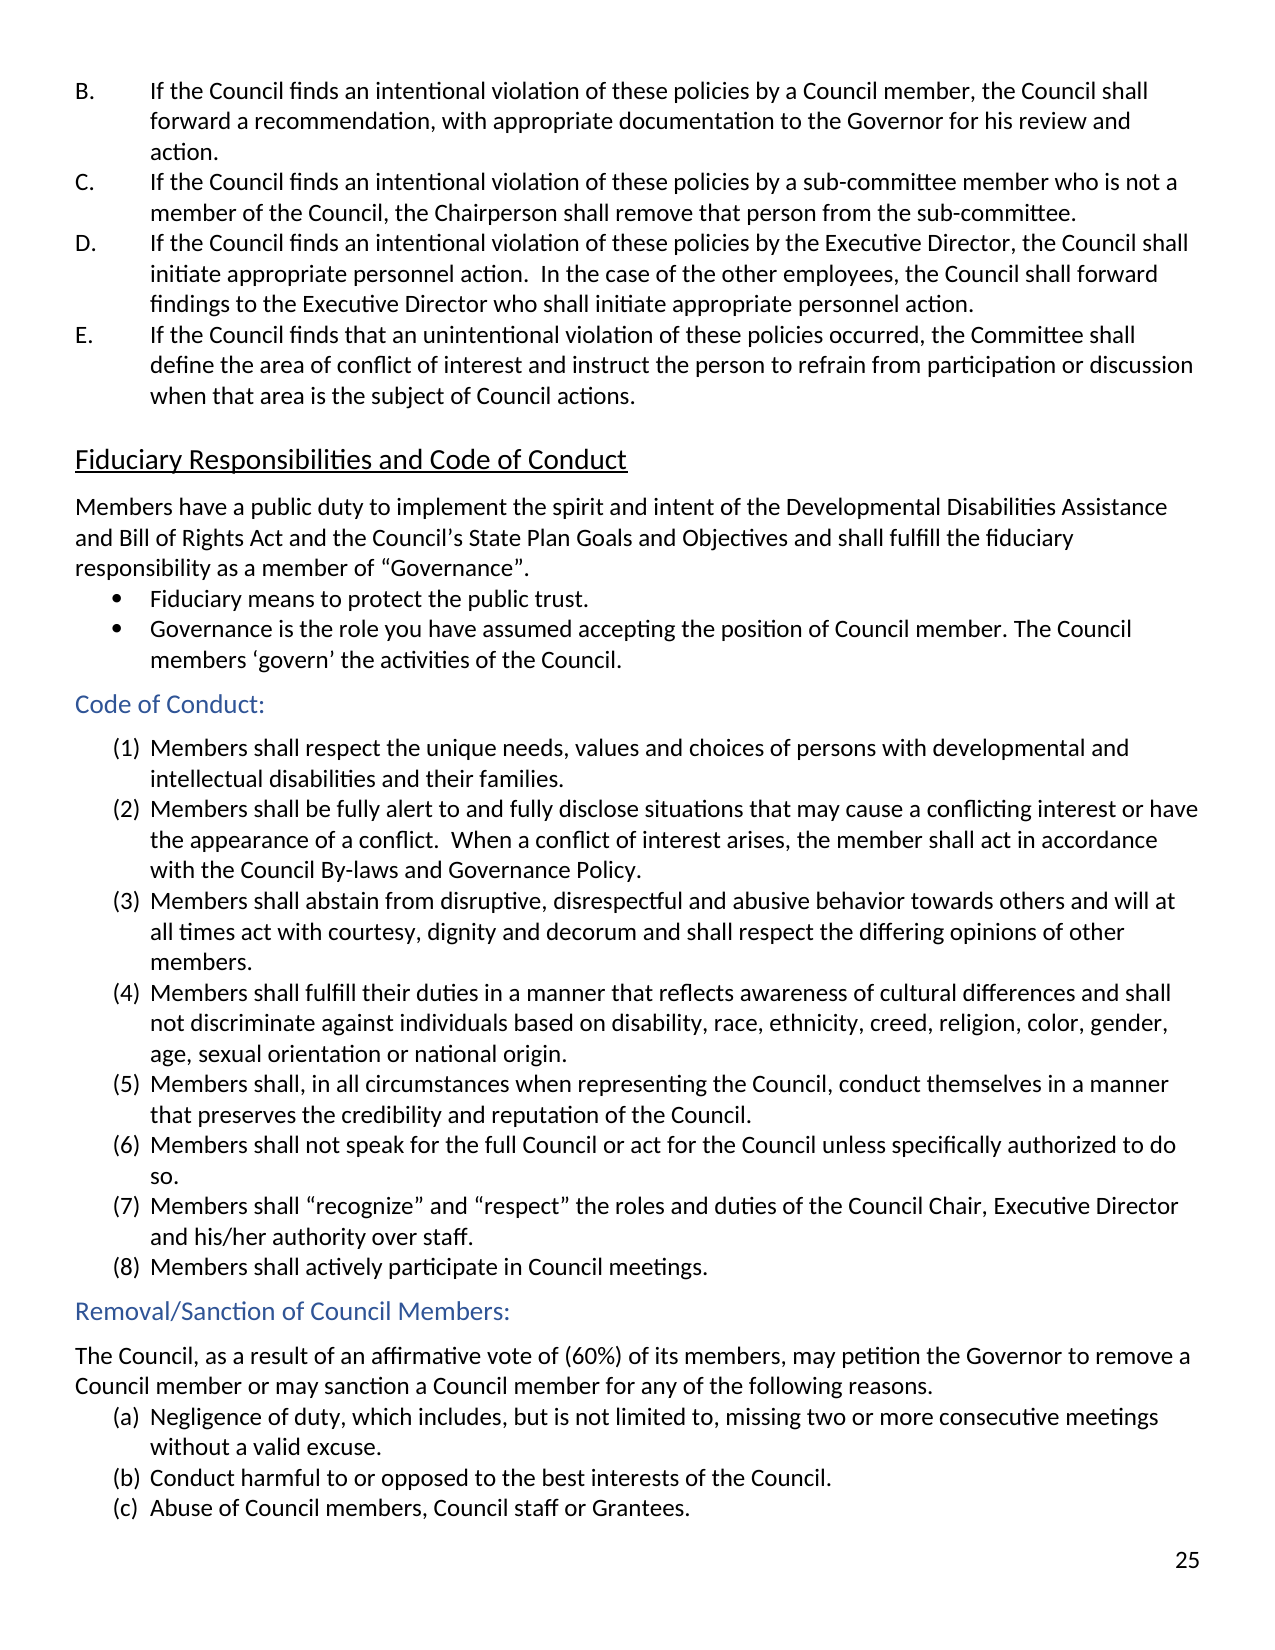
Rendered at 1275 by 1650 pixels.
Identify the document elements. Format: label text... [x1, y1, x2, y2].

list Members shall abstain from disruptive, disrespectful and abusive behavior towards others and will at all times act with courtesy, dignity and decorum and shall respect the differing opinions of other members. [112, 885, 1200, 977]
subtitle Removal/Sanction of Council Members: [75, 1294, 1200, 1327]
list Members shall actively participate in Council meetings. [112, 1251, 1200, 1282]
list Members shall, in all circumstances when representing the Council, conduct themselves in a manner that preserves the credibility and reputation of the Council. [112, 1068, 1200, 1129]
list Conduct harmful to or opposed to the best interests of the Council. [112, 1462, 1200, 1492]
text B. If the Council finds an intentional violation of these policies by a Council member, the Council shall forward a recommendation, with appropriate documentation to the Governor for his review and action. [75, 75, 1200, 167]
list Members shall fulfill their duties in a manner that reflects awareness of cultural differences and shall not discriminate against individuals based on disability, race, ethnicity, creed, religion, color, gender, age, sexual orientation or national origin. [112, 977, 1200, 1068]
list Abuse of Council members, Council staff or Grantees. [112, 1492, 1200, 1523]
text D. If the Council finds an intentional violation of these policies by the Executive Director, the Council shall initiate appropriate personnel action. In the case of the other employees, the Council shall forward findings to the Executive Director who shall initiate appropriate personnel action. [75, 228, 1200, 319]
list Fiduciary means to protect the public trust. [112, 583, 1200, 613]
text Members have a public duty to implement the spirit and intent of the Developmental Disabilities Assistance and Bill of Rights Act and the Council’s State Plan Goals and Objectives and shall fulfill the fiduciary responsibility as a member of “Governance”. [75, 491, 1200, 583]
list Members shall “recognize” and “respect” the roles and duties of the Council Chair, Executive Director and his/her authority over staff. [112, 1190, 1200, 1251]
text C. If the Council finds an intentional violation of these policies by a sub-committee member who is not a member of the Council, the Chairperson shall remove that person from the sub-committee. [75, 167, 1200, 228]
subtitle Fiduciary Responsibilities and Code of Conduct [75, 441, 1200, 476]
list Negligence of duty, which includes, but is not limited to, missing two or more consecutive meetings without a valid excuse. [112, 1401, 1200, 1462]
text E. If the Council finds that an unintentional violation of these policies occurred, the Committee shall define the area of conflict of interest and instruct the person to refrain from participation or discussion when that area is the subject of Council actions. [75, 319, 1200, 411]
list Members shall not speak for the full Council or act for the Council unless specifically authorized to do so. [112, 1129, 1200, 1190]
subtitle Code of Conduct: [75, 687, 1200, 720]
list Members shall be fully alert to and fully disclose situations that may cause a conflicting interest or have the appearance of a conflict. When a conflict of interest arises, the member shall act in accordance with the Council By-laws and Governance Policy. [112, 793, 1200, 885]
text The Council, as a result of an affirmative vote of (60%) of its members, may petition the Governor to remove a Council member or may sanction a Council member for any of the following reasons. [75, 1340, 1200, 1401]
list Members shall respect the unique needs, values and choices of persons with developmental and intellectual disabilities and their families. [112, 732, 1200, 793]
list Governance is the role you have assumed accepting the position of Council member. The Council members ‘govern’ the activities of the Council. [112, 613, 1200, 674]
